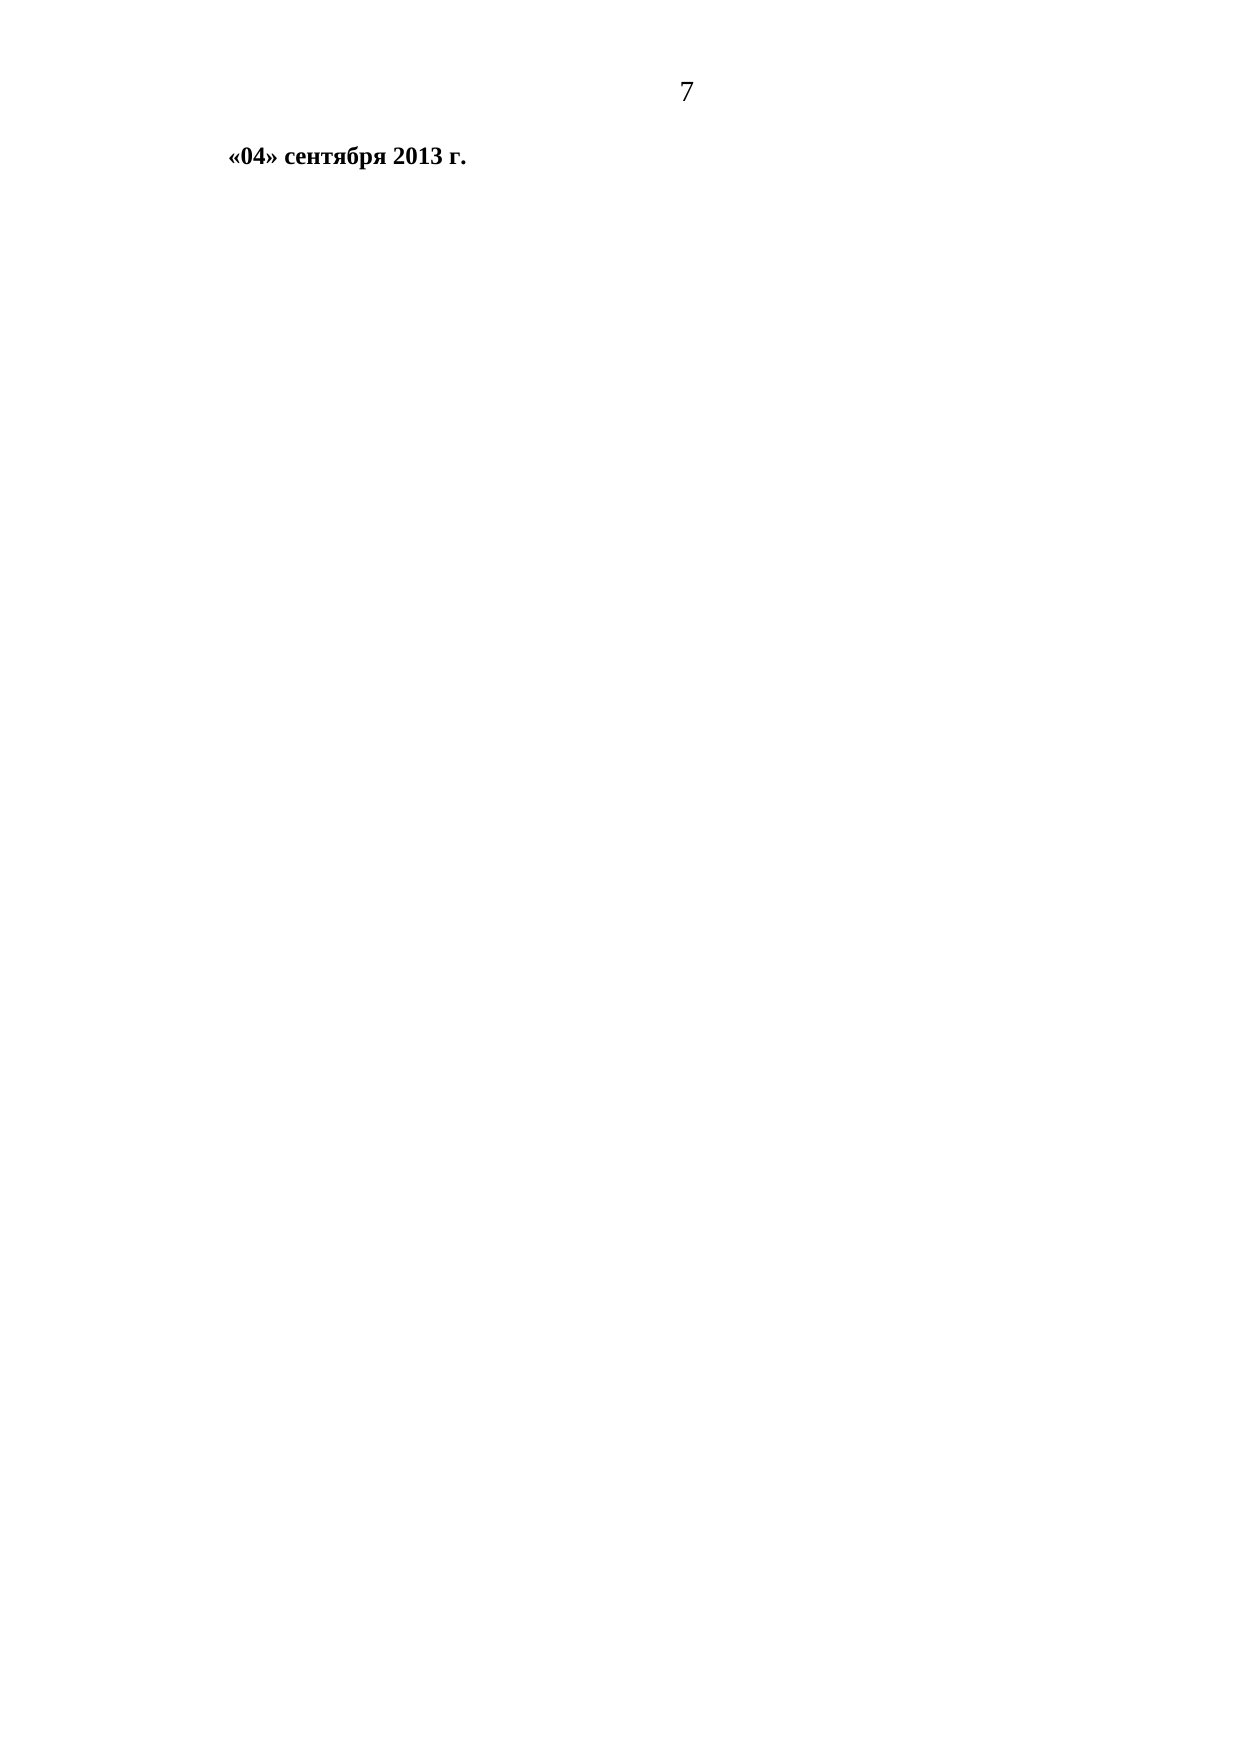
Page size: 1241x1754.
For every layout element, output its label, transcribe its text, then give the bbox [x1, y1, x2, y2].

text «04» сентября 2013 г. [148, 141, 1152, 170]
